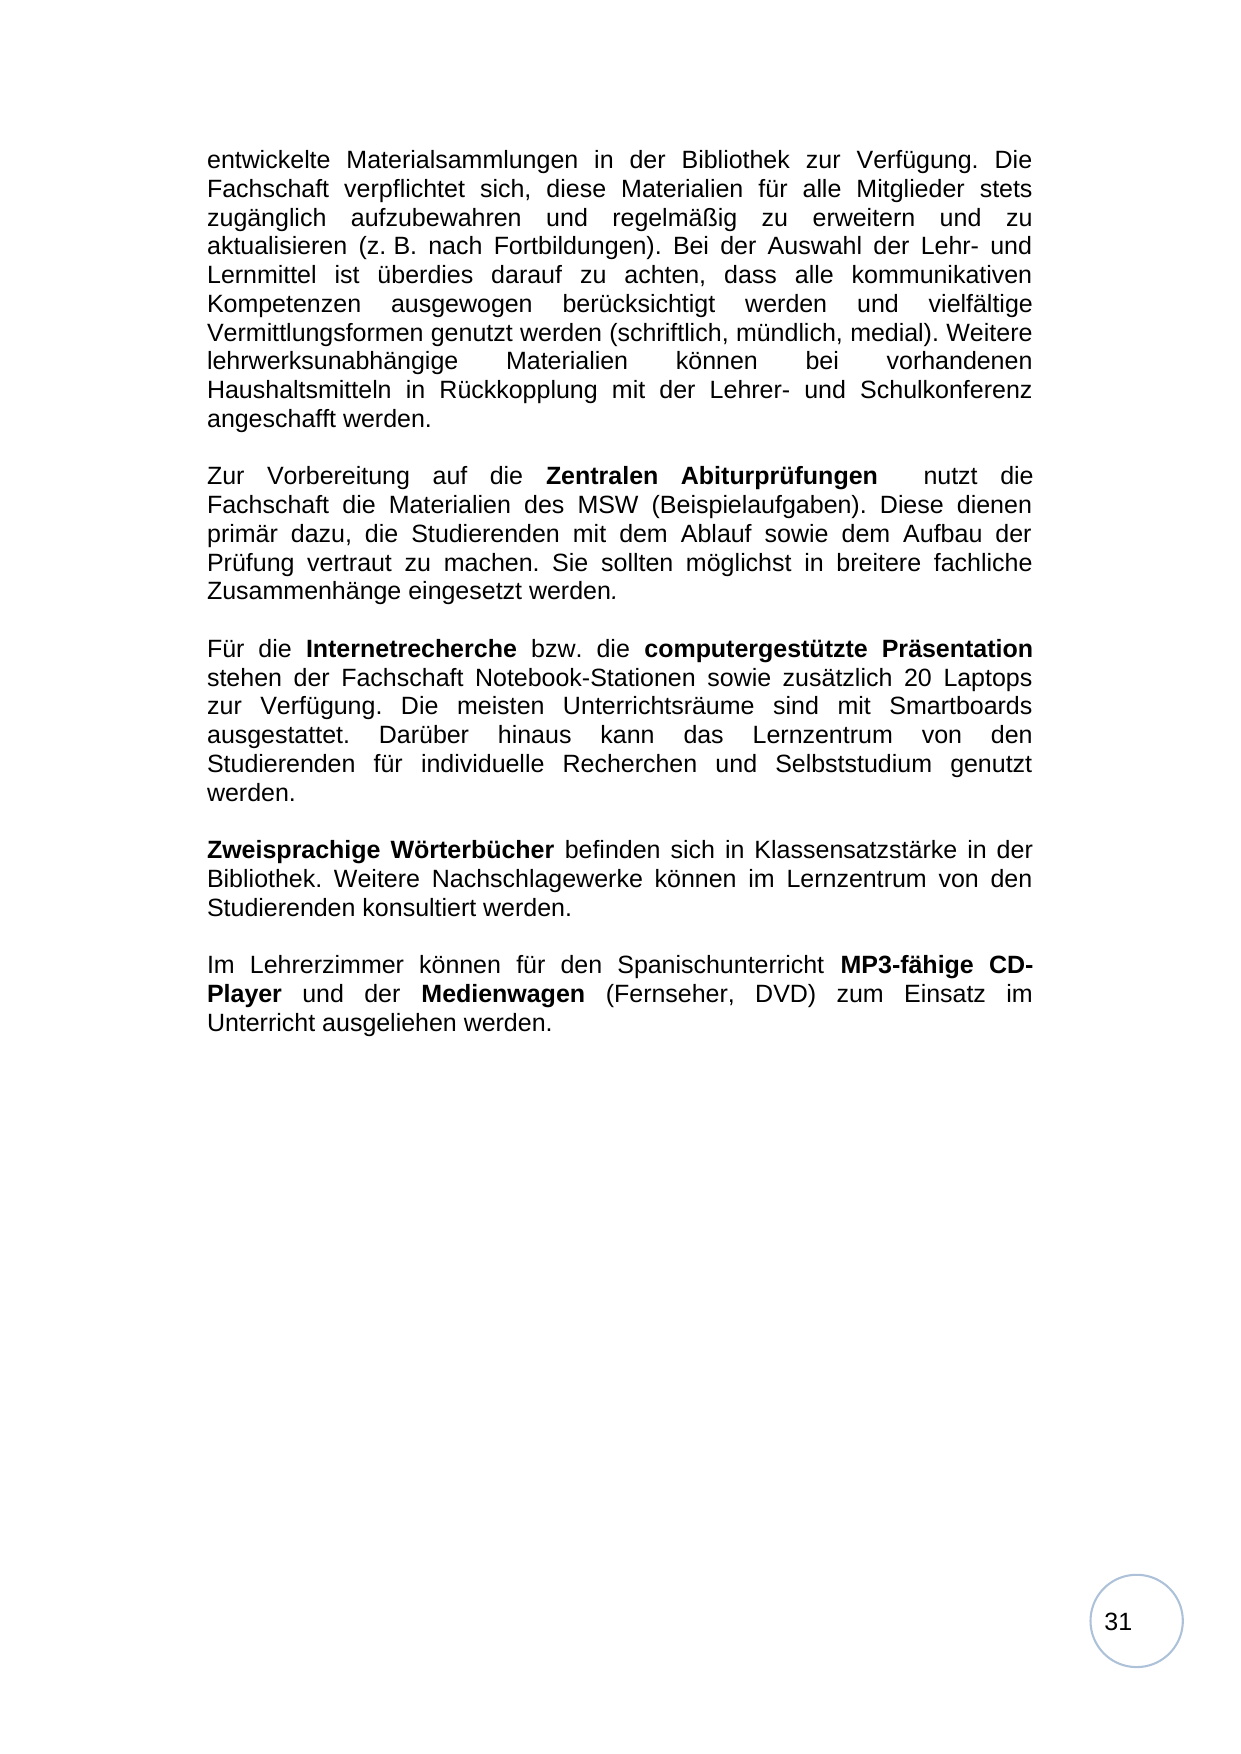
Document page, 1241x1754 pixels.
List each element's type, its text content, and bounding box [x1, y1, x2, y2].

text Zweisprachige Wörterbücher befinden sich in Klassensatzstärke in der Bibliothek. Weitere Nachschlagewerke können im Lernzentrum von den Studierenden konsultiert werden. [207, 835, 1033, 921]
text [207, 145, 1033, 432]
text Im Lehrerzimmer können für den Spanischunterricht MP3-fähige CD-Player und der Medienwagen (Fernseher, DVD) zum Einsatz im Unterricht ausgeliehen werden. [207, 950, 1033, 1036]
text Für die Internetrecherche bzw. die computergestützte Präsentation stehen der Fachschaft Notebook-Stationen sowie zusätzlich 20 Laptops zur Verfügung. Die meisten Unterrichtsräume sind mit Smartboards ausgestattet. Darüber hinaus kann das Lernzentrum von den Studierenden für individuelle Recherchen und Selbststudium genutzt werden. [207, 634, 1033, 806]
text Zur Vorbereitung auf die Zentralen Abiturprüfungen nutzt die Fachschaft die Materialien des MSW (Beispielaufgaben). Diese dienen primär dazu, die Studierenden mit dem Ablauf sowie dem Aufbau der Prüfung vertraut zu machen. Sie sollten möglichst in breitere fachliche Zusammenhänge eingesetzt werden. [207, 461, 1033, 605]
